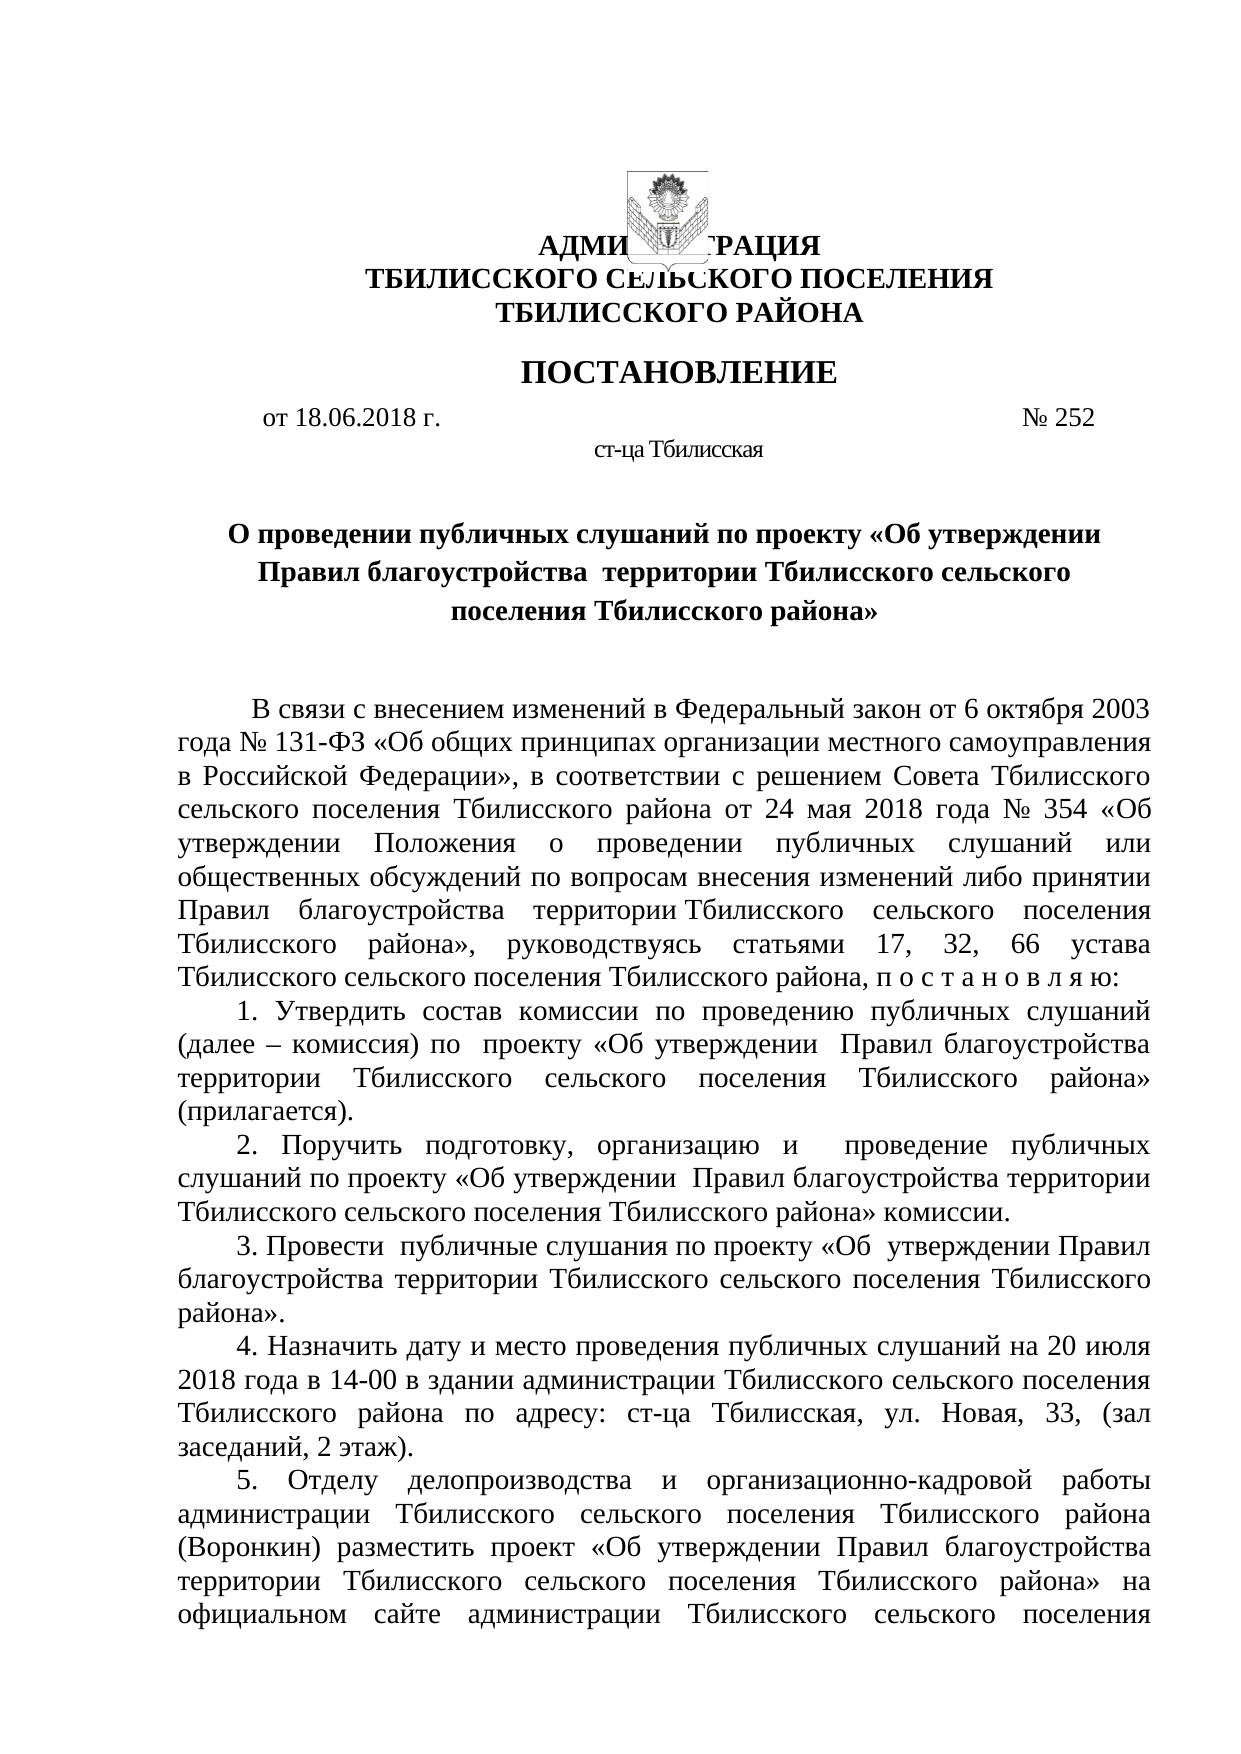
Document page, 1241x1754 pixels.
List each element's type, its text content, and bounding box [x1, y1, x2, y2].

text 3. Провести публичные слушания по проекту «Об утверждении Правил благоустройства территории Тбилисского сельского поселения Тбилисского района». [177, 1228, 1152, 1328]
table_header АДМИНИСТРАЦИЯ ТБИЛИССКОГО СЕЛЬСКОГО ПОСЕЛЕНИЯ ТБИЛИССКОГО РАЙОНА ПОСТАНОВЛЕНИЕ от 18.06.2018 г. № 252 ст-ца Тбилисская [166, 171, 1193, 463]
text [177, 1462, 1152, 1630]
text 2. Поручить подготовку, организацию и проведение публичных слушаний по проекту «Об утверждении Правил благоустройства территории Тбилисского сельского поселения Тбилисского района» комиссии. [177, 1127, 1152, 1228]
text О проведении публичных слушаний по проекту «Об утверждении Правил благоустройства территории Тбилисского сельского [177, 516, 1152, 588]
text 4. Назначить дату и место проведения публичных слушаний на 20 июля 2018 года в 14-00 в здании администрации Тбилисского сельского поселения Тбилисского района по адресу: ст-ца Тбилисская, ул. Новая, 33, (зал заседаний, 2 этаж). [177, 1328, 1152, 1462]
text В связи с внесением изменений в Федеральный закон от 6 октября 2003 года № 131-ФЗ «Об общих принципах организации местного самоуправления в Российской Федерации», в соответствии с решением Совета Тбилисского сельского поселения Тбилисского района от 24 мая 2018 года № 354 «Об утверждении Положения о проведении публичных слушаний или общественных обсуждений по вопросам внесения изменений либо принятии Правил благоустройства территории Тбилисского сельского поселения Тбилисского района», руководствуясь статьями 17, 32, 66 устава Тбилисского сельского поселения Тбилисского района, п о с т а н о в л я ю: [177, 691, 1152, 993]
picture [627, 171, 709, 272]
text 1. Утвердить состав комиссии по проведению публичных слушаний (далее – комиссия) по проекту «Об утверждении Правил благоустройства территории Тбилисского сельского поселения Тбилисского района» (прилагается). [177, 993, 1152, 1127]
text поселения Тбилисского района» [177, 593, 1152, 627]
